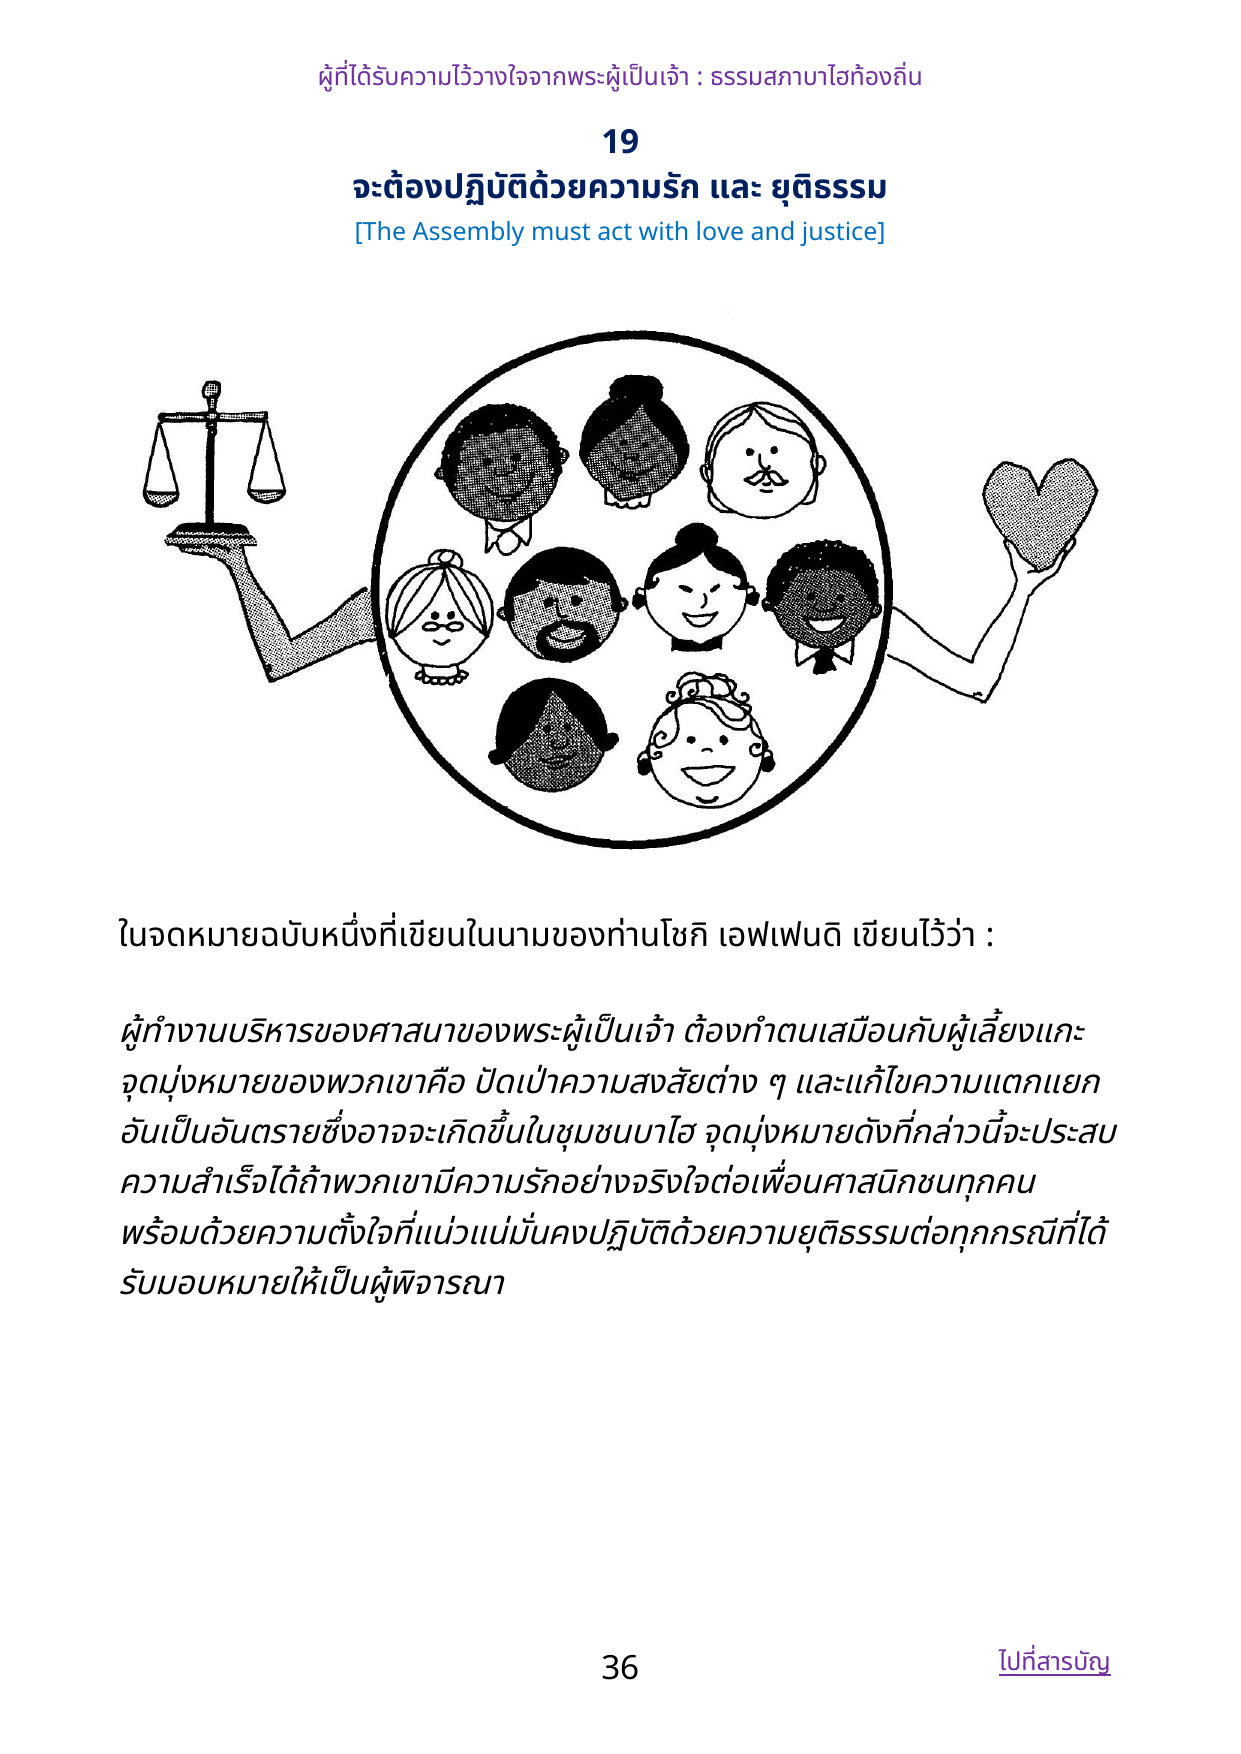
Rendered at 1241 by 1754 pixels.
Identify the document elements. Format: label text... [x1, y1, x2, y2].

text ในจดหมายฉบับหนึ่งที่เขียนในนามของท่านโชกิ เอฟเฟนดิ เขียนไว้ว่า : [118, 911, 1122, 962]
text ผู้ทำงานบริหารของศาสนาของพระผู้เป็นเจ้า ต้องทำตนเสมือนกับผู้เลี้ยงแกะ จุดมุ่งหมายของพวกเขาคือ ปัดเป่าความสงสัยต่าง ๆ และแก้ไขความแตกแยกอันเป็นอันตรายซึ่งอาจจะเกิดขึ้นในชุมชนบาไฮ จุดมุ่งหมายดังที่กล่าวนี้จะประสบความสำเร็จได้ถ้าพวกเขามีความรักอย่างจริงใจต่อเพื่อนศาสนิกชนทุกคน พร้อมด้วยความตั้งใจที่แน่วแน่มั่นคงปฏิบัติด้วยความยุติธรรมต่อทุกกรณีที่ได้รับมอบหมายให้เป็นผู้พิจารณา [118, 1007, 1122, 1310]
subtitle 19 จะต้องปฏิบัติด้วยความรัก และ ยุติธรรม [The Assembly must act with love and justice] [118, 118, 1122, 248]
picture [118, 293, 1122, 866]
